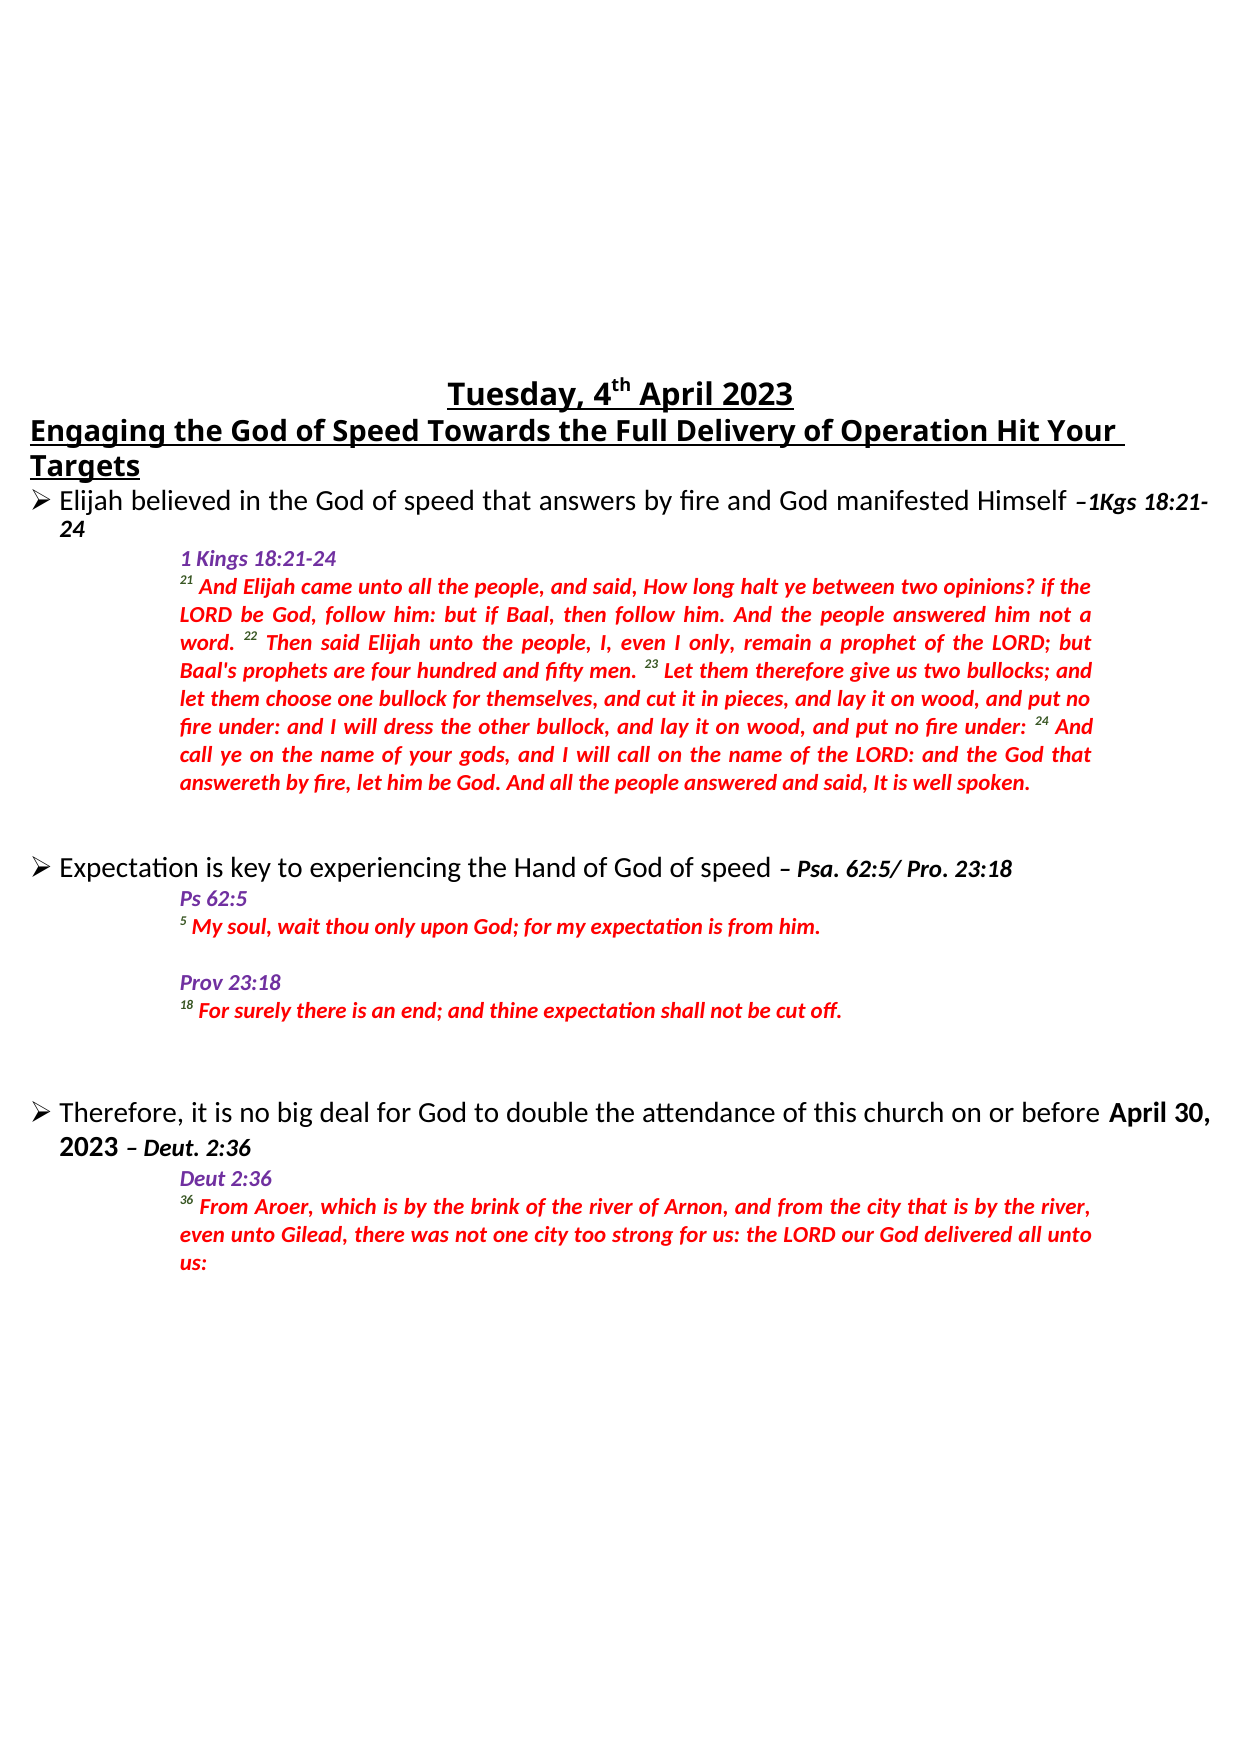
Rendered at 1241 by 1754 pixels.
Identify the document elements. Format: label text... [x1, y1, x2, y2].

text Tuesday, 4th April 2023 [29, 375, 1211, 413]
list Expectation is key to experiencing the Hand of God of speed – Psa. 62:5/ Pro. 23:18 [29, 852, 1211, 884]
text 36 From Aroer, which is by the brink of the river of Arnon, and from the city that is by the river, even unto Gilead, there was not one city too strong for us: the LORD our God delivered all unto us: [179, 1192, 1096, 1276]
list Elijah believed in the God of speed that answers by fire and God manifested Himself –1Kgs 18:21-24 [29, 484, 1211, 544]
text Deut 2:36 [179, 1164, 1096, 1192]
text 21 And Elijah came unto all the people, and said, How long halt ye between two opinions? if the LORD be God, follow him: but if Baal, then follow him. And the people answered him not a word. 22 Then said Elijah unto the people, I, even I only, remain a prophet of the LORD; but Baal's prophets are four hundred and fifty men. 23 Let them therefore give us two bullocks; and let them choose one bullock for themselves, and cut it in pieces, and lay it on wood, and put no fire under: and I will dress the other bullock, and lay it on wood, and put no fire under: 24 And call ye on the name of your gods, and I will call on the name of the LORD: and the God that answereth by fire, let him be God. And all the people answered and said, It is well spoken. [179, 572, 1096, 796]
text 1 Kings 18:21-24 [179, 544, 1096, 572]
list Therefore, it is no big deal for God to double the attendance of this church on or before April 30, 2023 – Deut. 2:36 [29, 1097, 1211, 1164]
text Ps 62:5 [179, 884, 1096, 912]
text Prov 23:18 [179, 968, 1096, 996]
text 5 My soul, wait thou only upon God; for my expectation is from him. [179, 912, 1096, 940]
text Engaging the God of Speed Towards the Full Delivery of Operation Hit Your Targets [29, 413, 1211, 484]
text 18 For surely there is an end; and thine expectation shall not be cut off. [179, 996, 1096, 1024]
